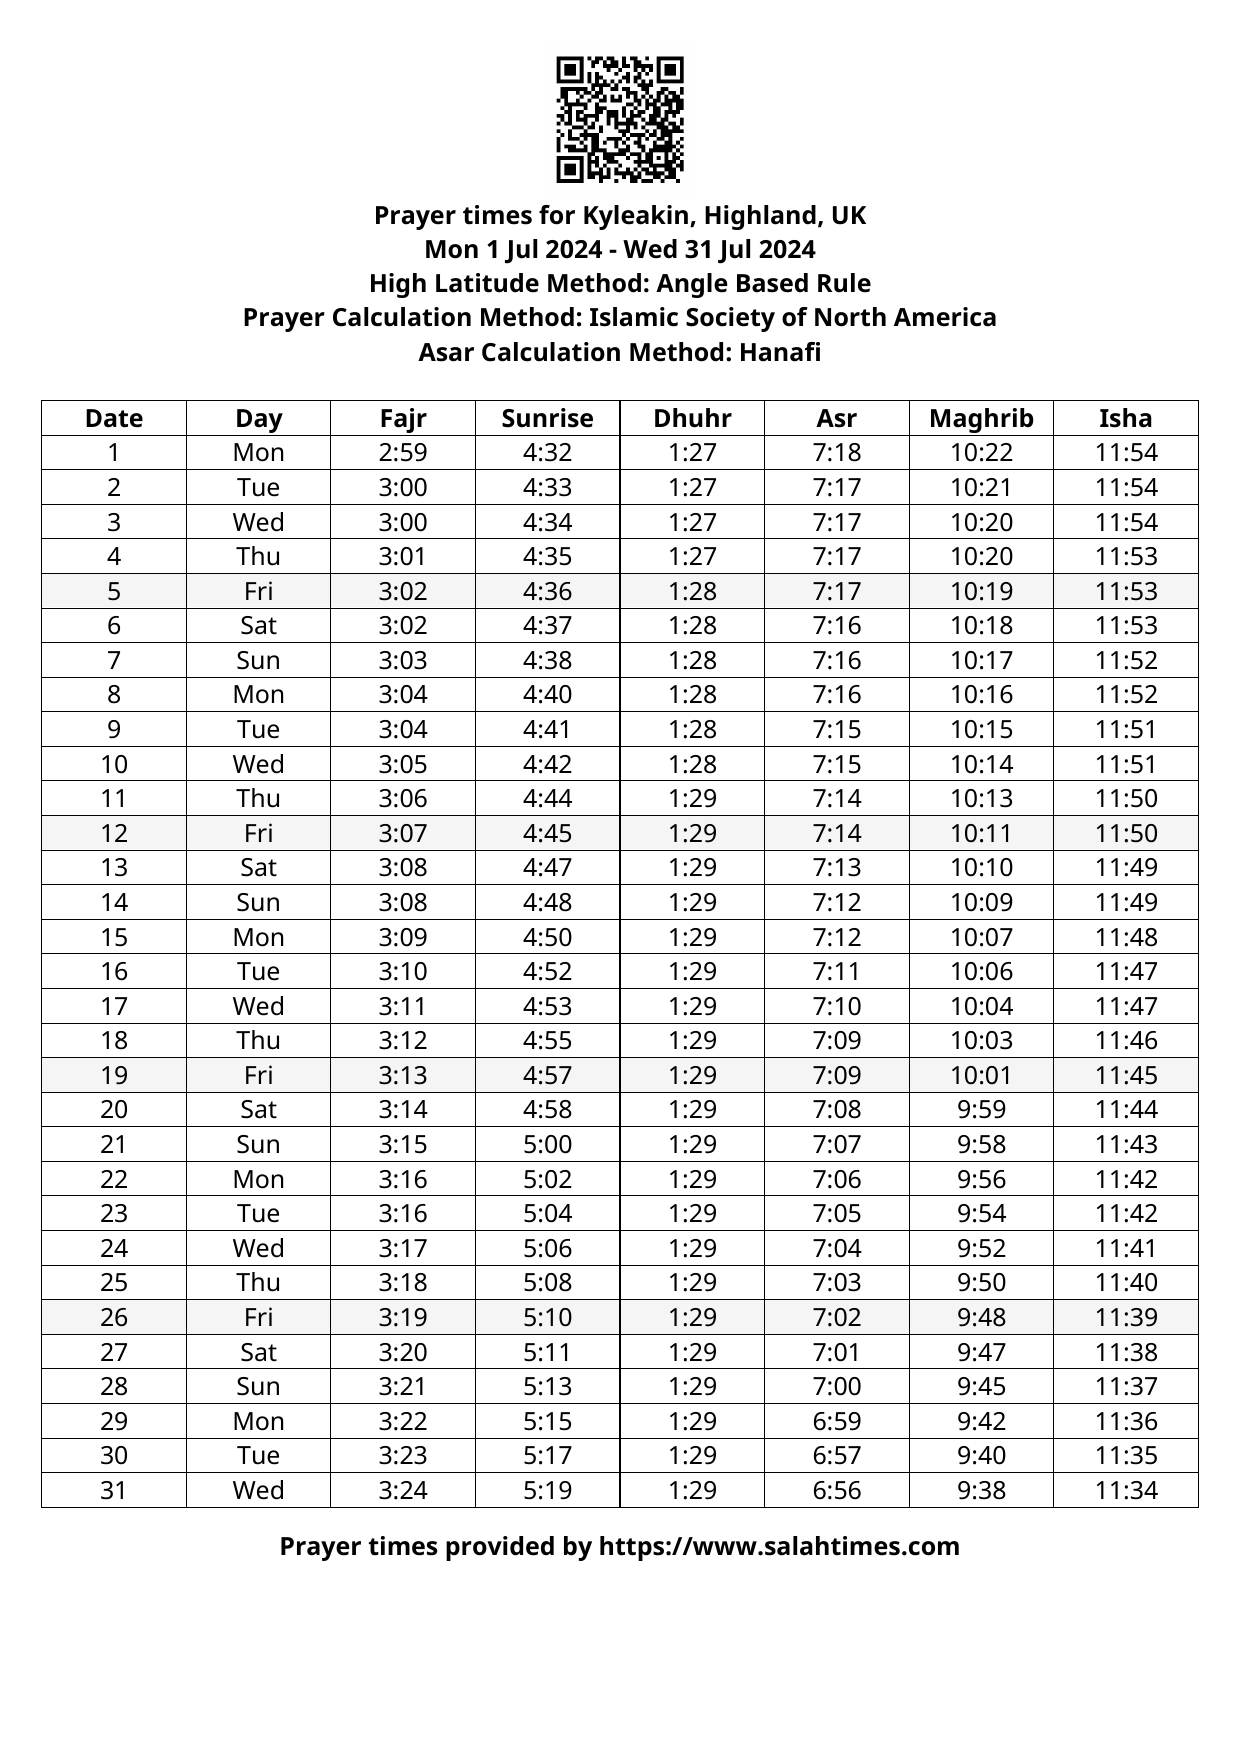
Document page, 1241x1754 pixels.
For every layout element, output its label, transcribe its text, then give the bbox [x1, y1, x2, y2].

table_cell 1:29 [621, 1162, 764, 1195]
table_cell 11:43 [1054, 1127, 1198, 1161]
table_cell 1:29 [621, 1127, 764, 1161]
table_cell 3:08 [331, 885, 475, 919]
table_cell 11:53 [1054, 539, 1198, 573]
table_cell 1:29 [621, 1196, 764, 1230]
table_cell 4 [42, 539, 186, 573]
table_cell 3:24 [331, 1473, 475, 1507]
text Prayer times for Kyleakin, Highland, UK [42, 198, 1198, 232]
table_cell Mon [187, 436, 330, 469]
table_cell 9:38 [910, 1473, 1053, 1507]
table_cell 1:29 [621, 781, 764, 815]
table_cell Tue [187, 470, 330, 504]
table_cell 3:08 [331, 851, 475, 884]
table_cell 3:00 [331, 470, 475, 504]
table_cell 7:08 [765, 1093, 909, 1126]
table_cell 10:07 [910, 920, 1053, 953]
table_cell 7:05 [765, 1196, 909, 1230]
table_cell 5:17 [476, 1439, 619, 1472]
table_cell 1:29 [621, 1231, 764, 1264]
table_cell Sat [187, 1093, 330, 1126]
table_header Date [42, 401, 186, 434]
table_cell 7:09 [765, 1024, 909, 1057]
table_cell Mon [187, 678, 330, 711]
table_cell 11:54 [1054, 470, 1198, 504]
table_cell 4:41 [476, 712, 619, 746]
table_cell 1:27 [621, 539, 764, 573]
table_cell 7:03 [765, 1266, 909, 1299]
text Asar Calculation Method: Hanafi [42, 334, 1198, 368]
table_cell 4:48 [476, 885, 619, 919]
table_cell 4:36 [476, 574, 619, 607]
table_cell 3 [42, 505, 186, 538]
table_cell 7:10 [765, 989, 909, 1022]
table_cell 1:27 [621, 505, 764, 538]
table_cell 10 [42, 747, 186, 780]
table_cell 9:40 [910, 1439, 1053, 1472]
table_cell 1:27 [621, 436, 764, 469]
table_cell 1:29 [621, 1024, 764, 1057]
table_cell 10:20 [910, 505, 1053, 538]
table_cell 10:09 [910, 885, 1053, 919]
table_cell 3:04 [331, 678, 475, 711]
table_cell 7:17 [765, 470, 909, 504]
table_cell 11:50 [1054, 816, 1198, 849]
table_header Dhuhr [621, 401, 764, 434]
table_cell 5:08 [476, 1266, 619, 1299]
table_cell Tue [187, 1439, 330, 1472]
table_cell 11:48 [1054, 920, 1198, 953]
table_cell Fri [187, 1300, 330, 1334]
table_cell 7:17 [765, 574, 909, 607]
table_cell 9:56 [910, 1162, 1053, 1195]
table_cell 1:29 [621, 1335, 764, 1368]
table_cell 7:13 [765, 851, 909, 884]
table_cell 7:11 [765, 954, 909, 988]
table_cell 11:49 [1054, 851, 1198, 884]
table_cell 4:52 [476, 954, 619, 988]
table_cell 10:13 [910, 781, 1053, 815]
table_cell 4:53 [476, 989, 619, 1022]
table_cell 1:29 [621, 885, 764, 919]
table_cell 10:18 [910, 609, 1053, 642]
table_cell 4:45 [476, 816, 619, 849]
table_cell 10:11 [910, 816, 1053, 849]
table_cell 3:16 [331, 1196, 475, 1230]
table_cell 7:02 [765, 1300, 909, 1334]
table_cell 4:44 [476, 781, 619, 815]
table_cell Tue [187, 712, 330, 746]
table_cell 11:49 [1054, 885, 1198, 919]
table_cell 11:50 [1054, 781, 1198, 815]
table_cell 4:33 [476, 470, 619, 504]
table_cell 6:56 [765, 1473, 909, 1507]
table_cell 7:16 [765, 609, 909, 642]
table_cell 16 [42, 954, 186, 988]
table_cell 7:06 [765, 1162, 909, 1195]
table_cell 11:42 [1054, 1196, 1198, 1230]
table_cell 2:59 [331, 436, 475, 469]
table_cell 3:17 [331, 1231, 475, 1264]
table_cell 10:04 [910, 989, 1053, 1022]
table_cell Sun [187, 1369, 330, 1403]
table_cell 1:29 [621, 1093, 764, 1126]
table_cell 3:13 [331, 1058, 475, 1092]
table_cell Mon [187, 920, 330, 953]
table_cell 5:06 [476, 1231, 619, 1264]
table_cell 3:10 [331, 954, 475, 988]
table_cell 3:11 [331, 989, 475, 1022]
table_cell Sat [187, 851, 330, 884]
table_cell 3:12 [331, 1024, 475, 1057]
table_cell 27 [42, 1335, 186, 1368]
table_cell 18 [42, 1024, 186, 1057]
table_cell 1:29 [621, 1058, 764, 1092]
table_cell 7:17 [765, 505, 909, 538]
table_cell 4:38 [476, 643, 619, 677]
picture [542, 41, 699, 198]
table_cell 5:15 [476, 1404, 619, 1437]
table_cell 5:02 [476, 1162, 619, 1195]
table_cell 4:57 [476, 1058, 619, 1092]
table_cell 4:37 [476, 609, 619, 642]
table_cell 1:28 [621, 678, 764, 711]
table_cell 1:29 [621, 851, 764, 884]
table_cell 3:06 [331, 781, 475, 815]
table_cell Wed [187, 747, 330, 780]
table_cell 24 [42, 1231, 186, 1264]
table_cell 7:12 [765, 885, 909, 919]
table_cell 11:34 [1054, 1473, 1198, 1507]
table_cell 21 [42, 1127, 186, 1161]
table_cell 1:29 [621, 1473, 764, 1507]
text High Latitude Method: Angle Based Rule [42, 266, 1198, 300]
table_cell 9 [42, 712, 186, 746]
text Prayer times provided by https://www.salahtimes.com [42, 1528, 1198, 1563]
table_cell 11:51 [1054, 747, 1198, 780]
table_cell 11:54 [1054, 505, 1198, 538]
table_cell Thu [187, 539, 330, 573]
table_cell 9:58 [910, 1127, 1053, 1161]
table_cell 10:21 [910, 470, 1053, 504]
table_cell 11:47 [1054, 989, 1198, 1022]
table_cell 3:03 [331, 643, 475, 677]
table_cell 5:11 [476, 1335, 619, 1368]
table_cell 7:04 [765, 1231, 909, 1264]
table_cell 4:50 [476, 920, 619, 953]
table_cell 3:05 [331, 747, 475, 780]
table_cell 1:28 [621, 609, 764, 642]
table_cell 5:10 [476, 1300, 619, 1334]
table_cell 9:50 [910, 1266, 1053, 1299]
table_cell 7:15 [765, 712, 909, 746]
table_cell 19 [42, 1058, 186, 1092]
table_cell Wed [187, 1473, 330, 1507]
table_cell Fri [187, 574, 330, 607]
table_cell 1:29 [621, 816, 764, 849]
table_cell 11:44 [1054, 1093, 1198, 1126]
table_cell 1:29 [621, 954, 764, 988]
table_cell 1:29 [621, 1369, 764, 1403]
table_cell 3:15 [331, 1127, 475, 1161]
table_cell 10:17 [910, 643, 1053, 677]
table_header Isha [1054, 401, 1198, 434]
table_cell 3:20 [331, 1335, 475, 1368]
table_cell 4:34 [476, 505, 619, 538]
table_cell Thu [187, 1266, 330, 1299]
table_cell 1:29 [621, 1404, 764, 1437]
table_cell 20 [42, 1093, 186, 1126]
table_cell 5:19 [476, 1473, 619, 1507]
table_cell 7:12 [765, 920, 909, 953]
table_cell 4:35 [476, 539, 619, 573]
table_cell 7:14 [765, 816, 909, 849]
table_cell 7:15 [765, 747, 909, 780]
table_cell 3:19 [331, 1300, 475, 1334]
table_cell 11:51 [1054, 712, 1198, 746]
table_cell 29 [42, 1404, 186, 1437]
table_cell 3:23 [331, 1439, 475, 1472]
table_cell 11:46 [1054, 1024, 1198, 1057]
table_cell 7 [42, 643, 186, 677]
table_cell 7:09 [765, 1058, 909, 1092]
table_cell Sun [187, 643, 330, 677]
table_cell 1:29 [621, 989, 764, 1022]
table_cell 10:03 [910, 1024, 1053, 1057]
table_cell 15 [42, 920, 186, 953]
table_cell 10:22 [910, 436, 1053, 469]
table_cell 10:01 [910, 1058, 1053, 1092]
table_cell 10:14 [910, 747, 1053, 780]
table_cell Wed [187, 505, 330, 538]
table_cell 4:47 [476, 851, 619, 884]
table_cell 12 [42, 816, 186, 849]
table_cell 1:29 [621, 1300, 764, 1334]
table_cell 25 [42, 1266, 186, 1299]
table_cell 4:42 [476, 747, 619, 780]
table_cell 9:59 [910, 1093, 1053, 1126]
table_cell 7:16 [765, 678, 909, 711]
table_cell 10:16 [910, 678, 1053, 711]
table_cell 3:16 [331, 1162, 475, 1195]
table_cell 31 [42, 1473, 186, 1507]
table_cell 7:01 [765, 1335, 909, 1368]
table_cell 6:59 [765, 1404, 909, 1437]
table_cell 3:02 [331, 574, 475, 607]
table_cell 10:06 [910, 954, 1053, 988]
table_cell 9:42 [910, 1404, 1053, 1437]
table_cell Sun [187, 1127, 330, 1161]
table_cell 3:04 [331, 712, 475, 746]
table_cell 11:39 [1054, 1300, 1198, 1334]
table_cell 5:13 [476, 1369, 619, 1403]
table_cell Mon [187, 1404, 330, 1437]
table_cell 3:01 [331, 539, 475, 573]
text Mon 1 Jul 2024 - Wed 31 Jul 2024 [42, 232, 1198, 266]
table_cell 6:57 [765, 1439, 909, 1472]
table_cell 3:00 [331, 505, 475, 538]
table_cell 7:16 [765, 643, 909, 677]
table_cell Sat [187, 609, 330, 642]
table_cell 11:40 [1054, 1266, 1198, 1299]
table_cell 9:52 [910, 1231, 1053, 1264]
table_cell Thu [187, 1024, 330, 1057]
table_cell 4:55 [476, 1024, 619, 1057]
table_cell Wed [187, 1231, 330, 1264]
table_cell 8 [42, 678, 186, 711]
table_cell 28 [42, 1369, 186, 1403]
table_cell 11:52 [1054, 678, 1198, 711]
table_cell 11:53 [1054, 574, 1198, 607]
table_cell 7:07 [765, 1127, 909, 1161]
table_cell 1:29 [621, 1266, 764, 1299]
table_cell 10:19 [910, 574, 1053, 607]
table_cell 11:38 [1054, 1335, 1198, 1368]
table_cell 4:40 [476, 678, 619, 711]
table_cell 9:45 [910, 1369, 1053, 1403]
table_cell 11:41 [1054, 1231, 1198, 1264]
table_cell 14 [42, 885, 186, 919]
table_header Sunrise [476, 401, 619, 434]
table_cell 11:35 [1054, 1439, 1198, 1472]
table_cell 11:45 [1054, 1058, 1198, 1092]
table_cell 7:00 [765, 1369, 909, 1403]
table_cell 11:53 [1054, 609, 1198, 642]
table_cell 10:15 [910, 712, 1053, 746]
table_cell 10:20 [910, 539, 1053, 573]
table_cell 11:54 [1054, 436, 1198, 469]
table_cell 2 [42, 470, 186, 504]
table_cell 1:28 [621, 643, 764, 677]
table_cell 3:18 [331, 1266, 475, 1299]
table_cell 1:28 [621, 747, 764, 780]
table_cell 26 [42, 1300, 186, 1334]
table_cell Fri [187, 1058, 330, 1092]
table_cell 1:28 [621, 712, 764, 746]
table_cell 11:42 [1054, 1162, 1198, 1195]
table_cell 3:02 [331, 609, 475, 642]
table_cell 1:29 [621, 920, 764, 953]
table_cell 9:47 [910, 1335, 1053, 1368]
table_cell Fri [187, 816, 330, 849]
table_cell Wed [187, 989, 330, 1022]
table_cell 3:07 [331, 816, 475, 849]
table_header Maghrib [910, 401, 1053, 434]
table_cell 1:29 [621, 1439, 764, 1472]
table_cell 9:48 [910, 1300, 1053, 1334]
table_cell Tue [187, 1196, 330, 1230]
table_cell Tue [187, 954, 330, 988]
table_cell 7:14 [765, 781, 909, 815]
text Prayer Calculation Method: Islamic Society of North America [42, 300, 1198, 334]
table_cell 3:22 [331, 1404, 475, 1437]
table_cell Thu [187, 781, 330, 815]
table_cell 11 [42, 781, 186, 815]
table_cell 13 [42, 851, 186, 884]
table_cell 17 [42, 989, 186, 1022]
table_cell 6 [42, 609, 186, 642]
table_cell 1 [42, 436, 186, 469]
table_header Asr [765, 401, 909, 434]
table_cell 7:17 [765, 539, 909, 573]
table_header Fajr [331, 401, 475, 434]
table_cell 7:18 [765, 436, 909, 469]
table_cell 4:32 [476, 436, 619, 469]
table_header Day [187, 401, 330, 434]
table_cell 10:10 [910, 851, 1053, 884]
table_cell 4:58 [476, 1093, 619, 1126]
table_cell 22 [42, 1162, 186, 1195]
table_cell Mon [187, 1162, 330, 1195]
table_cell 3:21 [331, 1369, 475, 1403]
table_cell 1:28 [621, 574, 764, 607]
table_cell 5:00 [476, 1127, 619, 1161]
table_cell 11:37 [1054, 1369, 1198, 1403]
table_cell Sun [187, 885, 330, 919]
table_cell 9:54 [910, 1196, 1053, 1230]
table_cell 30 [42, 1439, 186, 1472]
table_cell 1:27 [621, 470, 764, 504]
table_cell 23 [42, 1196, 186, 1230]
table_cell Sat [187, 1335, 330, 1368]
table_cell 5:04 [476, 1196, 619, 1230]
table_cell 11:47 [1054, 954, 1198, 988]
table_cell 11:52 [1054, 643, 1198, 677]
table_cell 3:14 [331, 1093, 475, 1126]
table_cell 5 [42, 574, 186, 607]
table_cell 3:09 [331, 920, 475, 953]
table_cell 11:36 [1054, 1404, 1198, 1437]
